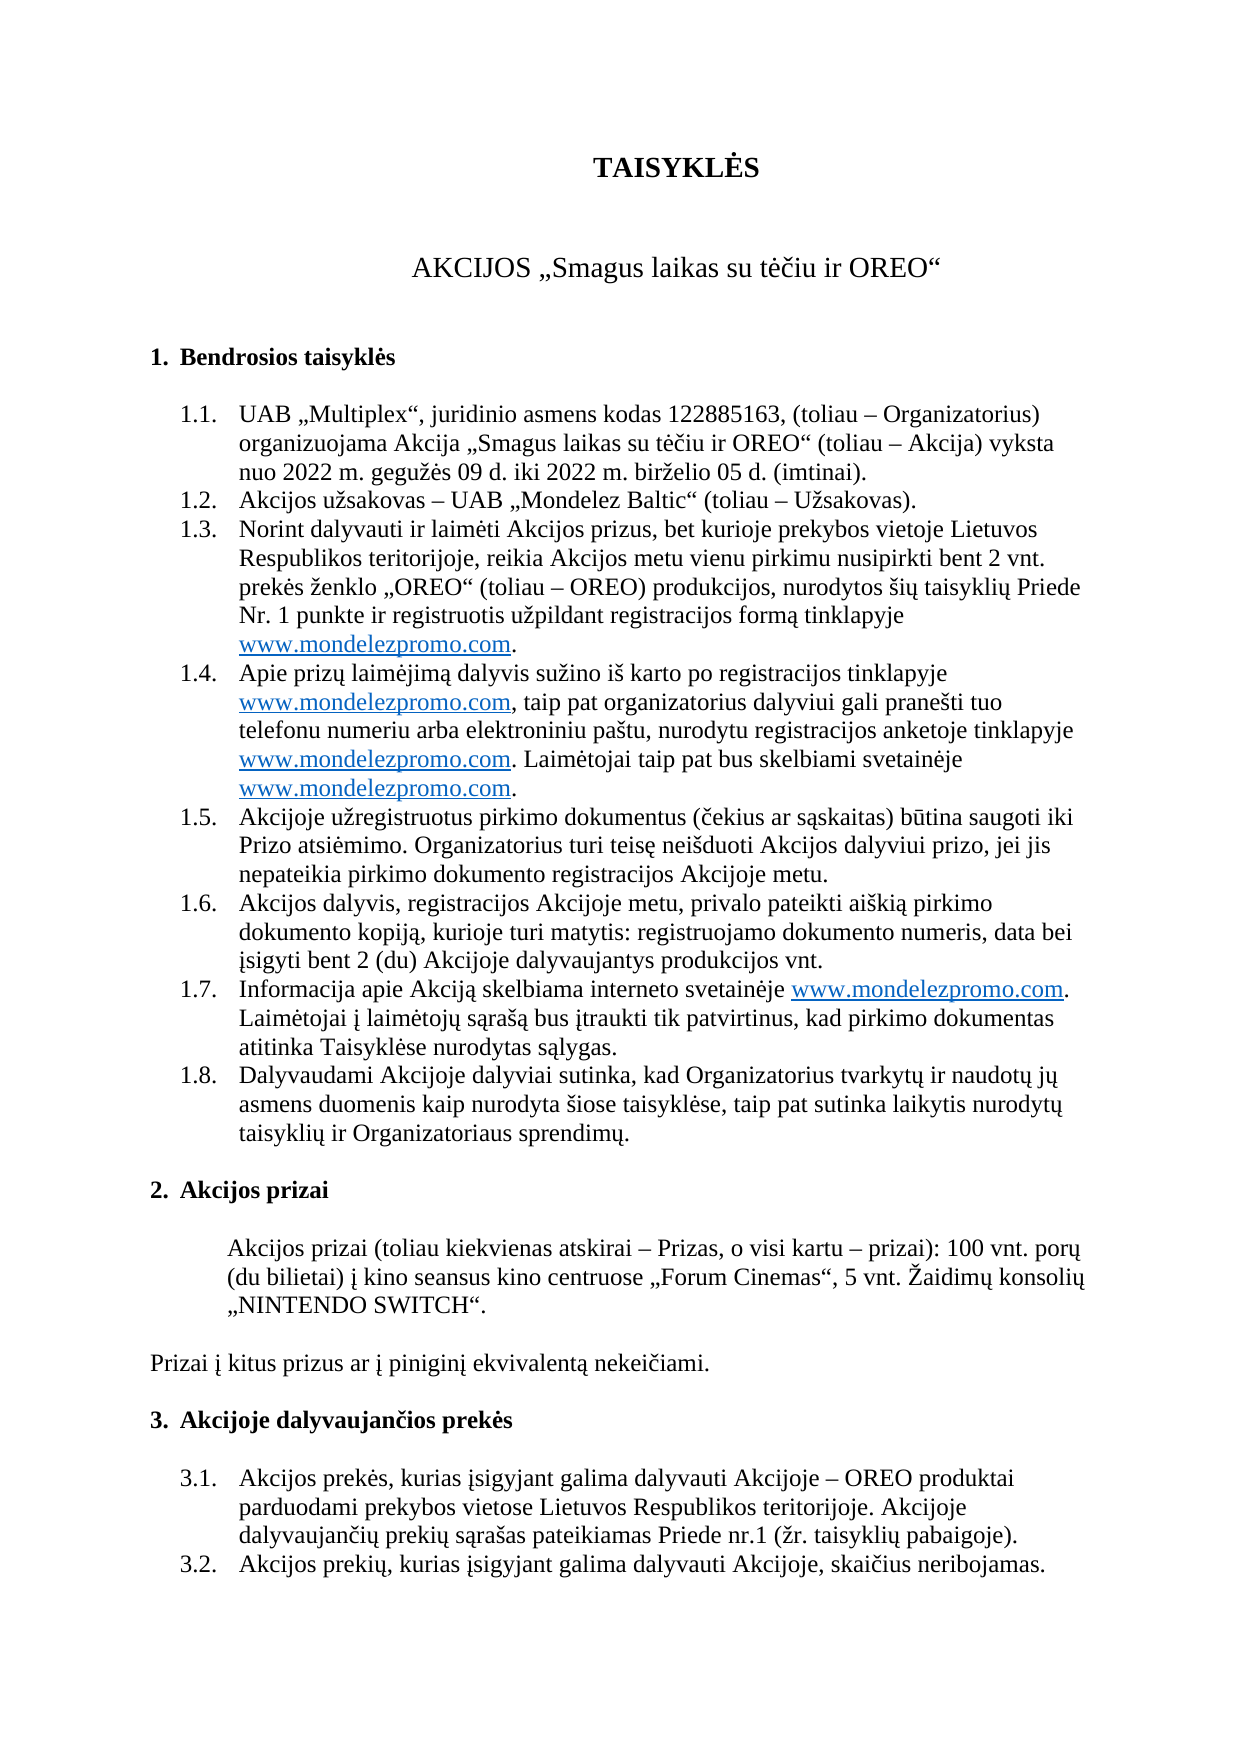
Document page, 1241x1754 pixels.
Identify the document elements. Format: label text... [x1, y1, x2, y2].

text Akcijoje užregistruotus pirkimo dokumentus (čekius ar sąskaitas) būtina saugoti iki Prizo atsiėmimo. Organizatorius turi teisę neišduoti Akcijos dalyviui prizo, jei jis nepateikia pirkimo dokumento registracijos Akcijoje metu. [179, 802, 1090, 888]
text Akcijoje dalyvaujančios prekės [150, 1405, 1090, 1463]
text Bendrosios taisyklės [150, 342, 1090, 370]
list TAISYKLĖS [262, 150, 1090, 183]
list Akcijos prizai (toliau kiekvienas atskirai – Prizas, o visi kartu – prizai): 100 vnt. porų (du bilietai) į kino seansus kino centruose „Forum Cinemas“, 5 vnt. Žaidimų konsolių „NINTENDO SWITCH“. [227, 1233, 1090, 1319]
text UAB „Multiplex“, juridinio asmens kodas 122885163, (toliau – Organizatorius) organizuojama Akcija „Smagus laikas su tėčiu ir OREO“ (toliau – Akcija) vyksta nuo 2022 m. gegužės 09 d. iki 2022 m. birželio 05 d. (imtinai). [179, 399, 1090, 485]
text Informacija apie Akciją skelbiama interneto svetainėje www.mondelezpromo.com. Laimėtojai į laimėtojų sąrašą bus įtraukti tik patvirtinus, kad pirkimo dokumentas atitinka Taisyklėse nurodytas sąlygas. [179, 974, 1090, 1060]
text Apie prizų laimėjimą dalyvis sužino iš karto po registracijos tinklapyje www.mondelezpromo.com, taip pat organizatorius dalyviui gali pranešti tuo telefonu numeriu arba elektroniniu paštu, nurodytu registracijos anketoje tinklapyje www.mondelezpromo.com. Laimėtojai taip pat bus skelbiami svetainėje www.mondelezpromo.com. [179, 658, 1090, 802]
text Akcijos užsakovas – UAB „Mondelez Baltic“ (toliau – Užsakovas). [179, 485, 1090, 514]
text Akcijos prekės, kurias įsigyjant galima dalyvauti Akcijoje – OREO produktai parduodami prekybos vietose Lietuvos Respublikos teritorijoje. Akcijoje dalyvaujančių prekių sąrašas pateikiamas Priede nr.1 (žr. taisyklių pabaigoje). [179, 1463, 1090, 1549]
list AKCIJOS „Smagus laikas su tėčiu ir OREO“ [262, 251, 1090, 284]
text Akcijos prizai [150, 1175, 1090, 1204]
text Akcijos dalyvis, registracijos Akcijoje metu, privalo pateikti aiškią pirkimo dokumento kopiją, kurioje turi matytis: registruojamo dokumento numeris, data bei įsigyti bent 2 (du) Akcijoje dalyvaujantys produkcijos vnt. [179, 888, 1090, 974]
text Norint dalyvauti ir laimėti Akcijos prizus, bet kurioje prekybos vietoje Lietuvos Respublikos teritorijoje, reikia Akcijos metu vienu pirkimu nusipirkti bent 2 vnt. prekės ženklo „OREO“ (toliau – OREO) produkcijos, nurodytos šių taisyklių Priede Nr. 1 punkte ir registruotis užpildant registracijos formą tinklapyje www.mondelezpromo.com. [179, 514, 1090, 658]
list Prizai į kitus prizus ar į piniginį ekvivalentą nekeičiami. [150, 1348, 1090, 1377]
text Dalyvaudami Akcijoje dalyviai sutinka, kad Organizatorius tvarkytų ir naudotų jų asmens duomenis kaip nurodyta šiose taisyklėse, taip pat sutinka laikytis nurodytų taisyklių ir Organizatoriaus sprendimų. [179, 1060, 1090, 1147]
text Akcijos prekių, kurias įsigyjant galima dalyvauti Akcijoje, skaičius neribojamas. [179, 1549, 1090, 1578]
